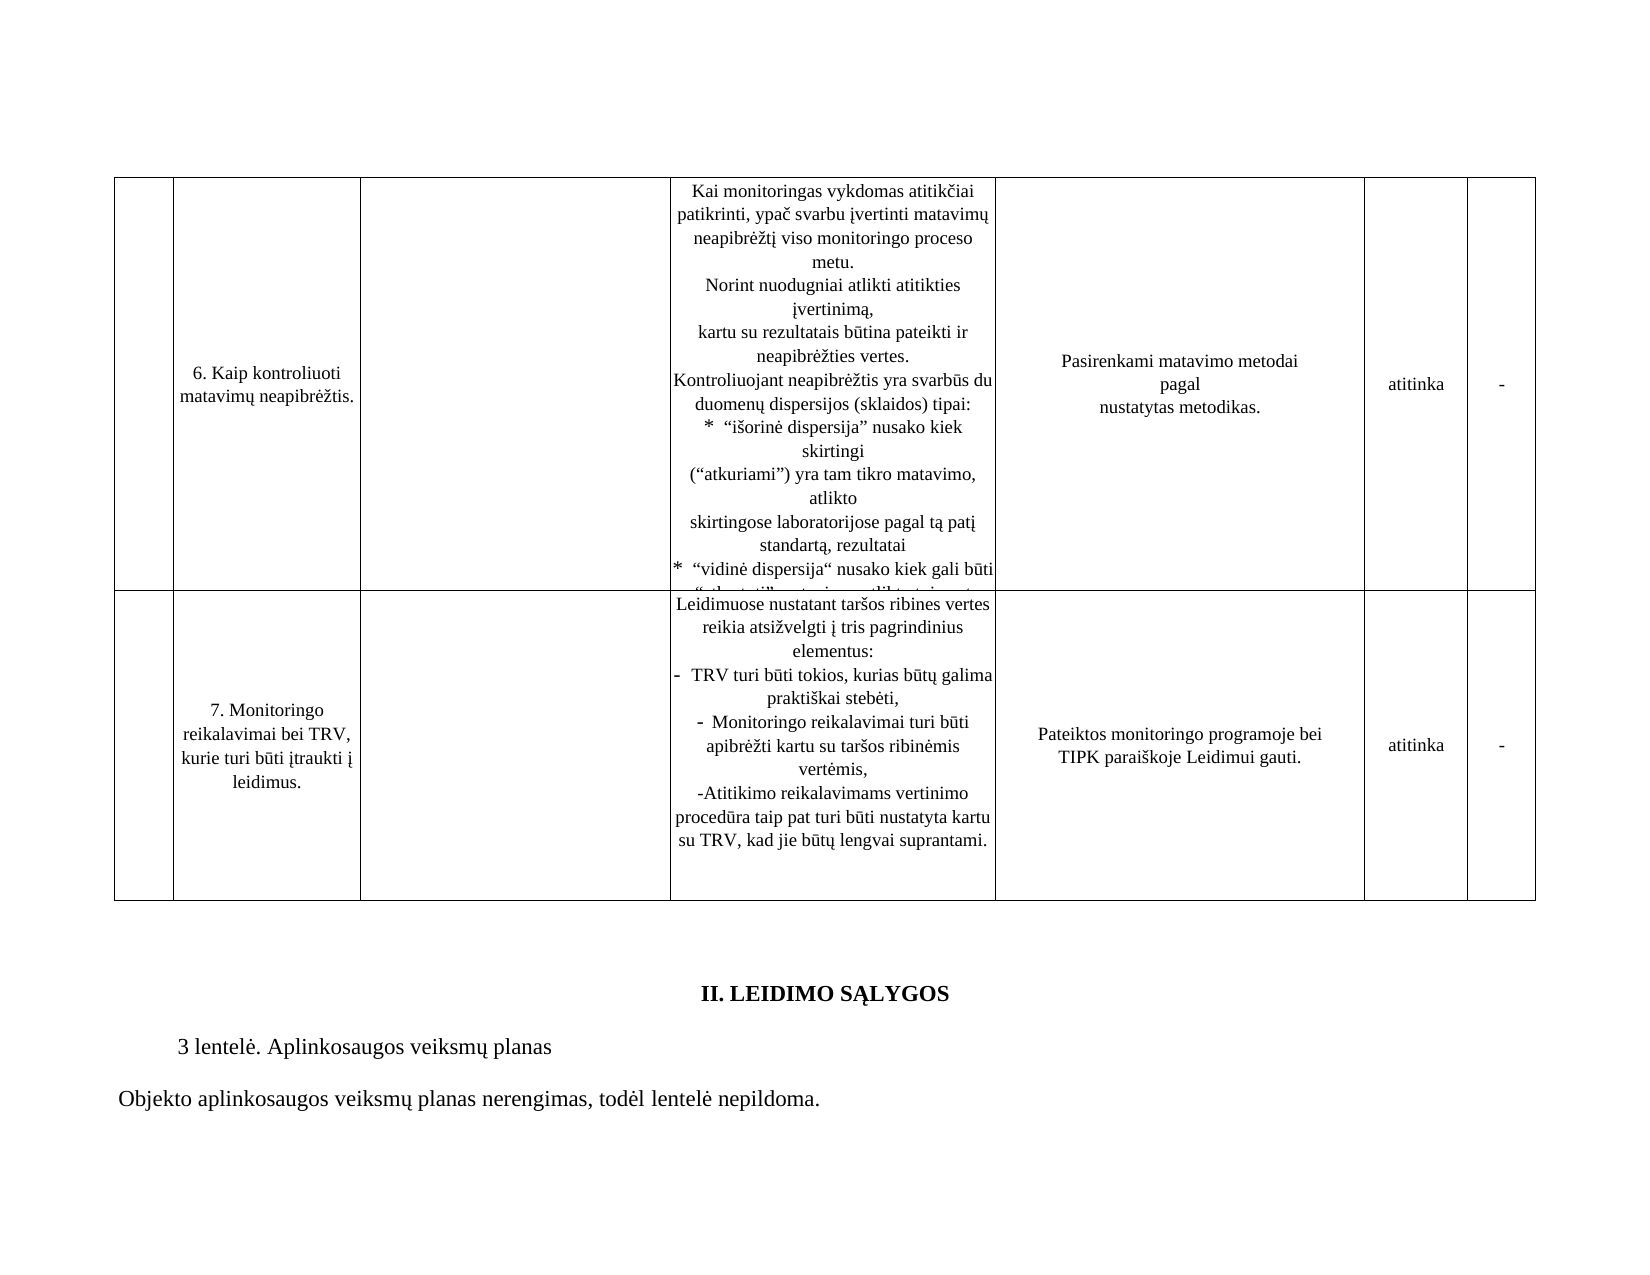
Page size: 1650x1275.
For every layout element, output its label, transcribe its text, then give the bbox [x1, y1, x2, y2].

table_cell Pasirenkami matavimo metodai pagal nustatytas metodikas. [996, 178, 1364, 589]
table_cell atitinka [1365, 178, 1467, 589]
table_cell [115, 591, 173, 900]
table_cell Leidimuose nustatant taršos ribines vertes reikia atsižvelgti į tris pagrindinius elementus: TRV turi būti tokios, kurias būtų galima praktiškai stebėti, Monitoringo reikalavimai turi būti apibrėžti kartu su taršos ribinėmis vertėmis, -Atitikimo reikalavimams vertinimo procedūra taip pat turi būti nustatyta kartu su TRV, kad jie būtų lengvai suprantami. [671, 591, 995, 900]
table_cell Kai monitoringas vykdomas atitikčiai patikrinti, ypač svarbu įvertinti matavimų neapibrėžtį viso monitoringo proceso metu. Norint nuodugniai atlikti atitikties įvertinimą, kartu su rezultatais būtina pateikti ir neapibrėžties vertes. Kontroliuojant neapibrėžtis yra svarbūs du duomenų dispersijos (sklaidos) tipai: “išorinė dispersija” nusako kiek skirtingi (“atkuriami”) yra tam tikro matavimo, atlikto skirtingose laboratorijose pagal tą patį standartą, rezultatai “vidinė dispersija“ nusako kiek gali būti “atkartoti” matavimų, atliktų toje pat laboratorijoje, pagal tą patį standartą rezultatai. [671, 178, 995, 589]
table_cell [361, 178, 670, 589]
table_cell 7. Monitoringo reikalavimai bei TRV, kurie turi būti įtraukti į leidimus. [174, 591, 360, 900]
text 3 lentelė. Aplinkosaugos veiksmų planas [118, 1033, 1532, 1059]
text II. LEIDIMO SĄLYGOS [118, 980, 1532, 1006]
table_cell [361, 591, 670, 900]
table_cell atitinka [1365, 591, 1467, 900]
text Objekto aplinkosaugos veiksmų planas nerengimas, todėl lentelė nepildoma. [118, 1085, 1532, 1112]
table_cell [115, 178, 173, 589]
table_cell - [1468, 178, 1535, 589]
table_cell 6. Kaip kontroliuoti matavimų neapibrėžtis. [174, 178, 360, 589]
table_cell Pateiktos monitoringo programoje bei TIPK paraiškoje Leidimui gauti. [996, 591, 1364, 900]
table_cell - [1468, 591, 1535, 900]
